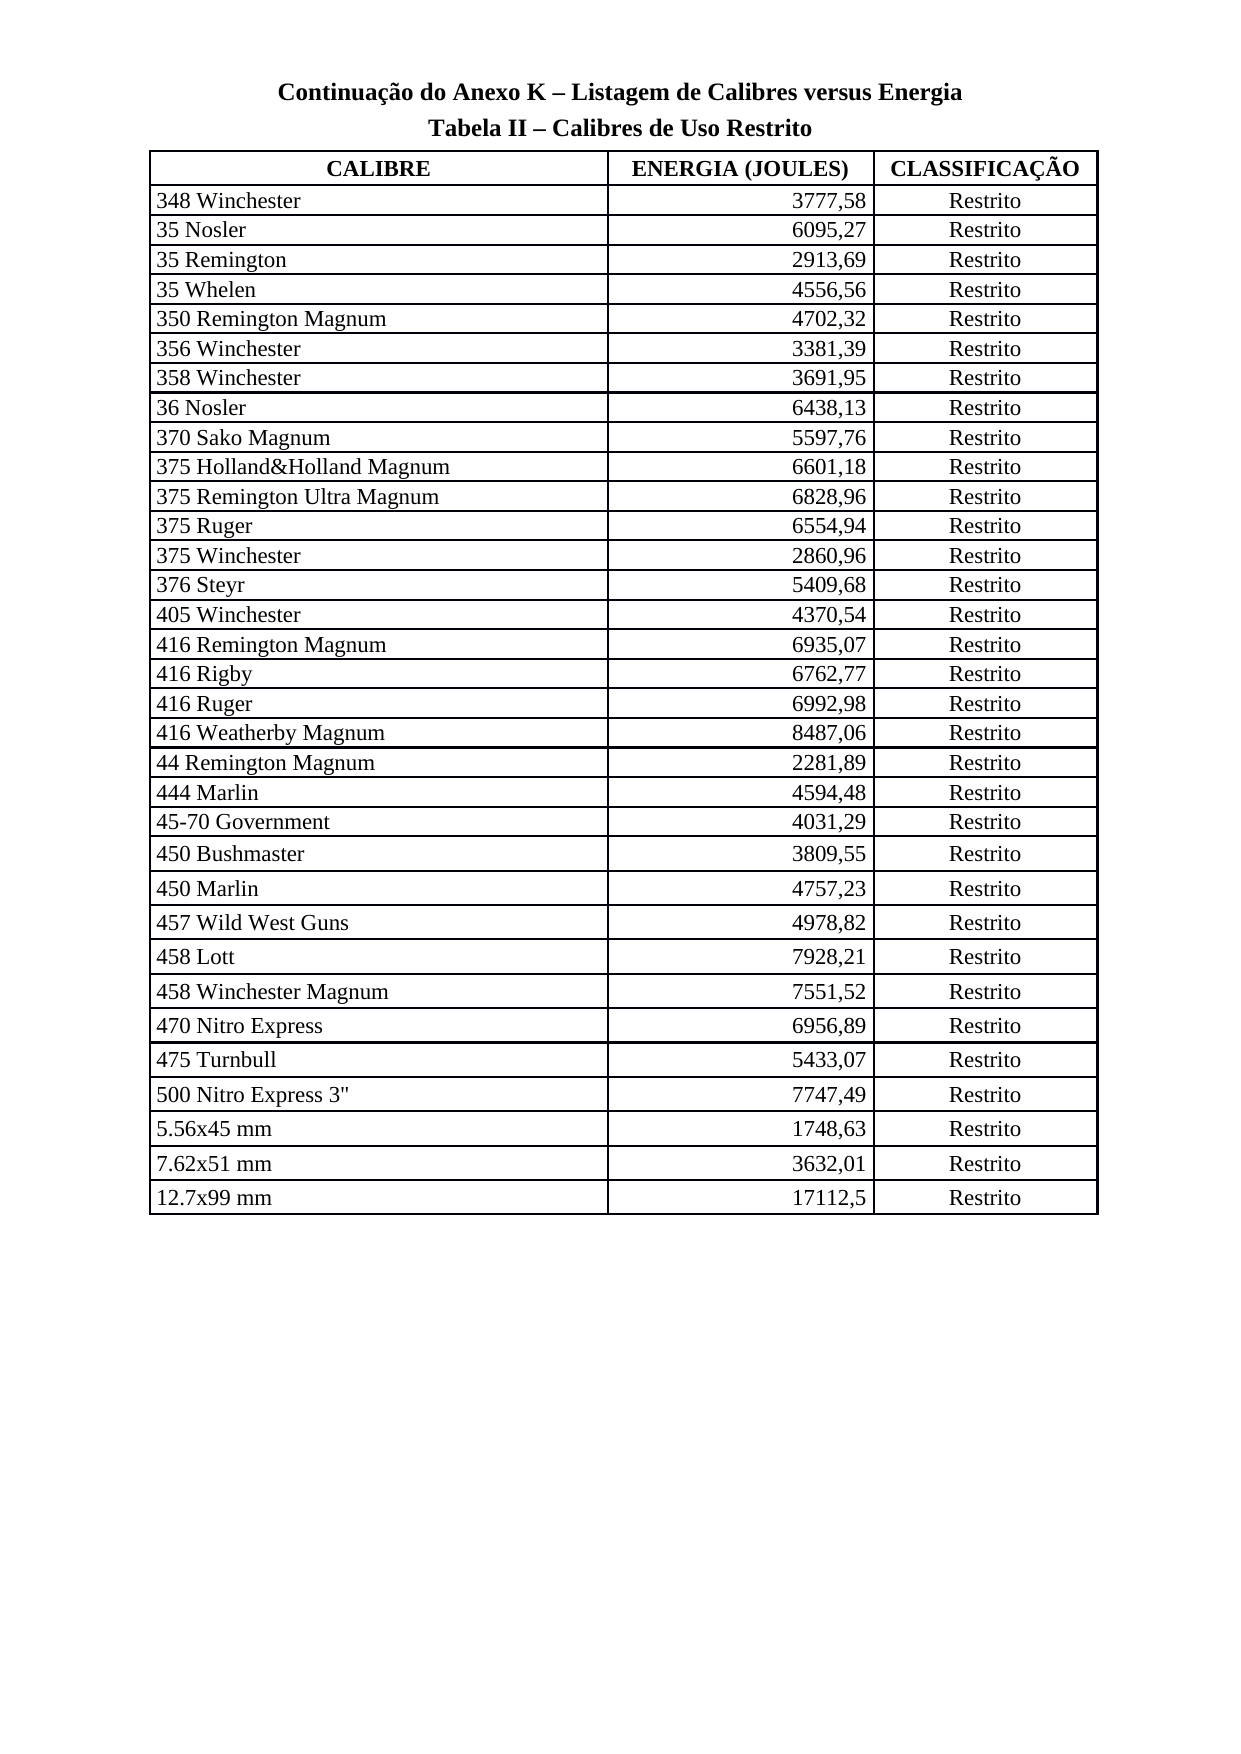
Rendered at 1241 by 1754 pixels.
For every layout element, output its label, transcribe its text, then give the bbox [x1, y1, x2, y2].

table_cell Restrito [875, 630, 1096, 658]
table_cell 375 Remington Ultra Magnum [151, 482, 607, 510]
table_cell 3777,58 [609, 186, 873, 214]
table_cell 2860,96 [609, 541, 873, 569]
table_cell Restrito [875, 940, 1096, 973]
table_cell 35 Nosler [151, 216, 607, 243]
table_cell 500 Nitro Express 3" [151, 1078, 607, 1110]
table_cell Restrito [875, 808, 1096, 835]
table_cell Restrito [875, 689, 1096, 717]
table_cell 356 Winchester [151, 334, 607, 362]
table_cell 405 Winchester [151, 601, 607, 628]
table_cell 6956,89 [609, 1009, 873, 1041]
table_cell 3632,01 [609, 1147, 873, 1179]
table_cell 416 Rigby [151, 660, 607, 687]
table_cell 457 Wild West Guns [151, 906, 607, 938]
table_cell Restrito [875, 453, 1096, 480]
table_cell Restrito [875, 719, 1096, 746]
table_cell 5433,07 [609, 1044, 873, 1076]
table_header CALIBRE [151, 152, 607, 184]
table_cell 6828,96 [609, 482, 873, 510]
table_cell 458 Winchester Magnum [151, 975, 607, 1007]
table_cell Restrito [875, 1078, 1096, 1110]
table_cell 375 Winchester [151, 541, 607, 569]
table_cell 4031,29 [609, 808, 873, 835]
table_cell 4594,48 [609, 778, 873, 806]
table_cell 6762,77 [609, 660, 873, 687]
table_cell Restrito [875, 837, 1096, 869]
table_cell 36 Nosler [151, 394, 607, 421]
table_cell 5.56x45 mm [151, 1112, 607, 1144]
table_cell 35 Whelen [151, 275, 607, 303]
table_cell 376 Steyr [151, 571, 607, 598]
table_cell 4978,82 [609, 906, 873, 938]
table_cell 6554,94 [609, 512, 873, 539]
table_cell 416 Remington Magnum [151, 630, 607, 658]
table_cell Restrito [875, 364, 1096, 391]
table_cell Restrito [875, 749, 1096, 776]
table_cell 8487,06 [609, 719, 873, 746]
table_cell 6438,13 [609, 394, 873, 421]
table_cell Restrito [875, 305, 1096, 332]
table_cell 2281,89 [609, 749, 873, 776]
table_cell 17112,5 [609, 1181, 873, 1213]
table_cell Restrito [875, 541, 1096, 569]
table_cell 4702,32 [609, 305, 873, 332]
table_cell Restrito [875, 482, 1096, 510]
table_cell Restrito [875, 660, 1096, 687]
table_cell Restrito [875, 1181, 1096, 1213]
table_cell Restrito [875, 778, 1096, 806]
table_cell 1748,63 [609, 1112, 873, 1144]
table_cell Restrito [875, 275, 1096, 303]
table_cell Restrito [875, 975, 1096, 1007]
table_cell 458 Lott [151, 940, 607, 973]
table_cell Restrito [875, 1044, 1096, 1076]
table_cell 7928,21 [609, 940, 873, 973]
table_cell 3691,95 [609, 364, 873, 391]
table_cell 6095,27 [609, 216, 873, 243]
table_cell Restrito [875, 1112, 1096, 1144]
table_cell 470 Nitro Express [151, 1009, 607, 1041]
table_cell Restrito [875, 571, 1096, 598]
table_cell 348 Winchester [151, 186, 607, 214]
table_cell Restrito [875, 601, 1096, 628]
table_cell 475 Turnbull [151, 1044, 607, 1076]
table_cell Restrito [875, 423, 1096, 451]
table_cell 450 Marlin [151, 872, 607, 904]
table_cell Restrito [875, 334, 1096, 362]
table_cell 44 Remington Magnum [151, 749, 607, 776]
table_cell 4556,56 [609, 275, 873, 303]
table_cell 6935,07 [609, 630, 873, 658]
table_cell 2913,69 [609, 246, 873, 273]
table_cell 5597,76 [609, 423, 873, 451]
table_cell 358 Winchester [151, 364, 607, 391]
table_cell 370 Sako Magnum [151, 423, 607, 451]
table_cell 7.62x51 mm [151, 1147, 607, 1179]
table_cell Restrito [875, 1147, 1096, 1179]
table_cell 6992,98 [609, 689, 873, 717]
table_cell 375 Holland&Holland Magnum [151, 453, 607, 480]
table_cell 7551,52 [609, 975, 873, 1007]
table_cell 350 Remington Magnum [151, 305, 607, 332]
table_cell 4370,54 [609, 601, 873, 628]
table_cell 416 Weatherby Magnum [151, 719, 607, 746]
table_header CLASSIFICAÇÃO [875, 152, 1096, 184]
table_header ENERGIA (JOULES) [609, 152, 873, 184]
table_cell 7747,49 [609, 1078, 873, 1110]
table_cell 35 Remington [151, 246, 607, 273]
table_cell Restrito [875, 872, 1096, 904]
table_cell 444 Marlin [151, 778, 607, 806]
table_cell Restrito [875, 216, 1096, 243]
table_cell 375 Ruger [151, 512, 607, 539]
table_cell 5409,68 [609, 571, 873, 598]
table_cell Restrito [875, 906, 1096, 938]
table_cell 3381,39 [609, 334, 873, 362]
table_cell Restrito [875, 246, 1096, 273]
table_cell 6601,18 [609, 453, 873, 480]
table_cell Restrito [875, 512, 1096, 539]
table_cell 416 Ruger [151, 689, 607, 717]
table_cell Restrito [875, 186, 1096, 214]
table_cell 3809,55 [609, 837, 873, 869]
table_cell 12.7x99 mm [151, 1181, 607, 1213]
table_cell 4757,23 [609, 872, 873, 904]
table_cell 45-70 Government [151, 808, 607, 835]
table_cell Restrito [875, 394, 1096, 421]
table_cell Restrito [875, 1009, 1096, 1041]
table_cell 450 Bushmaster [151, 837, 607, 869]
